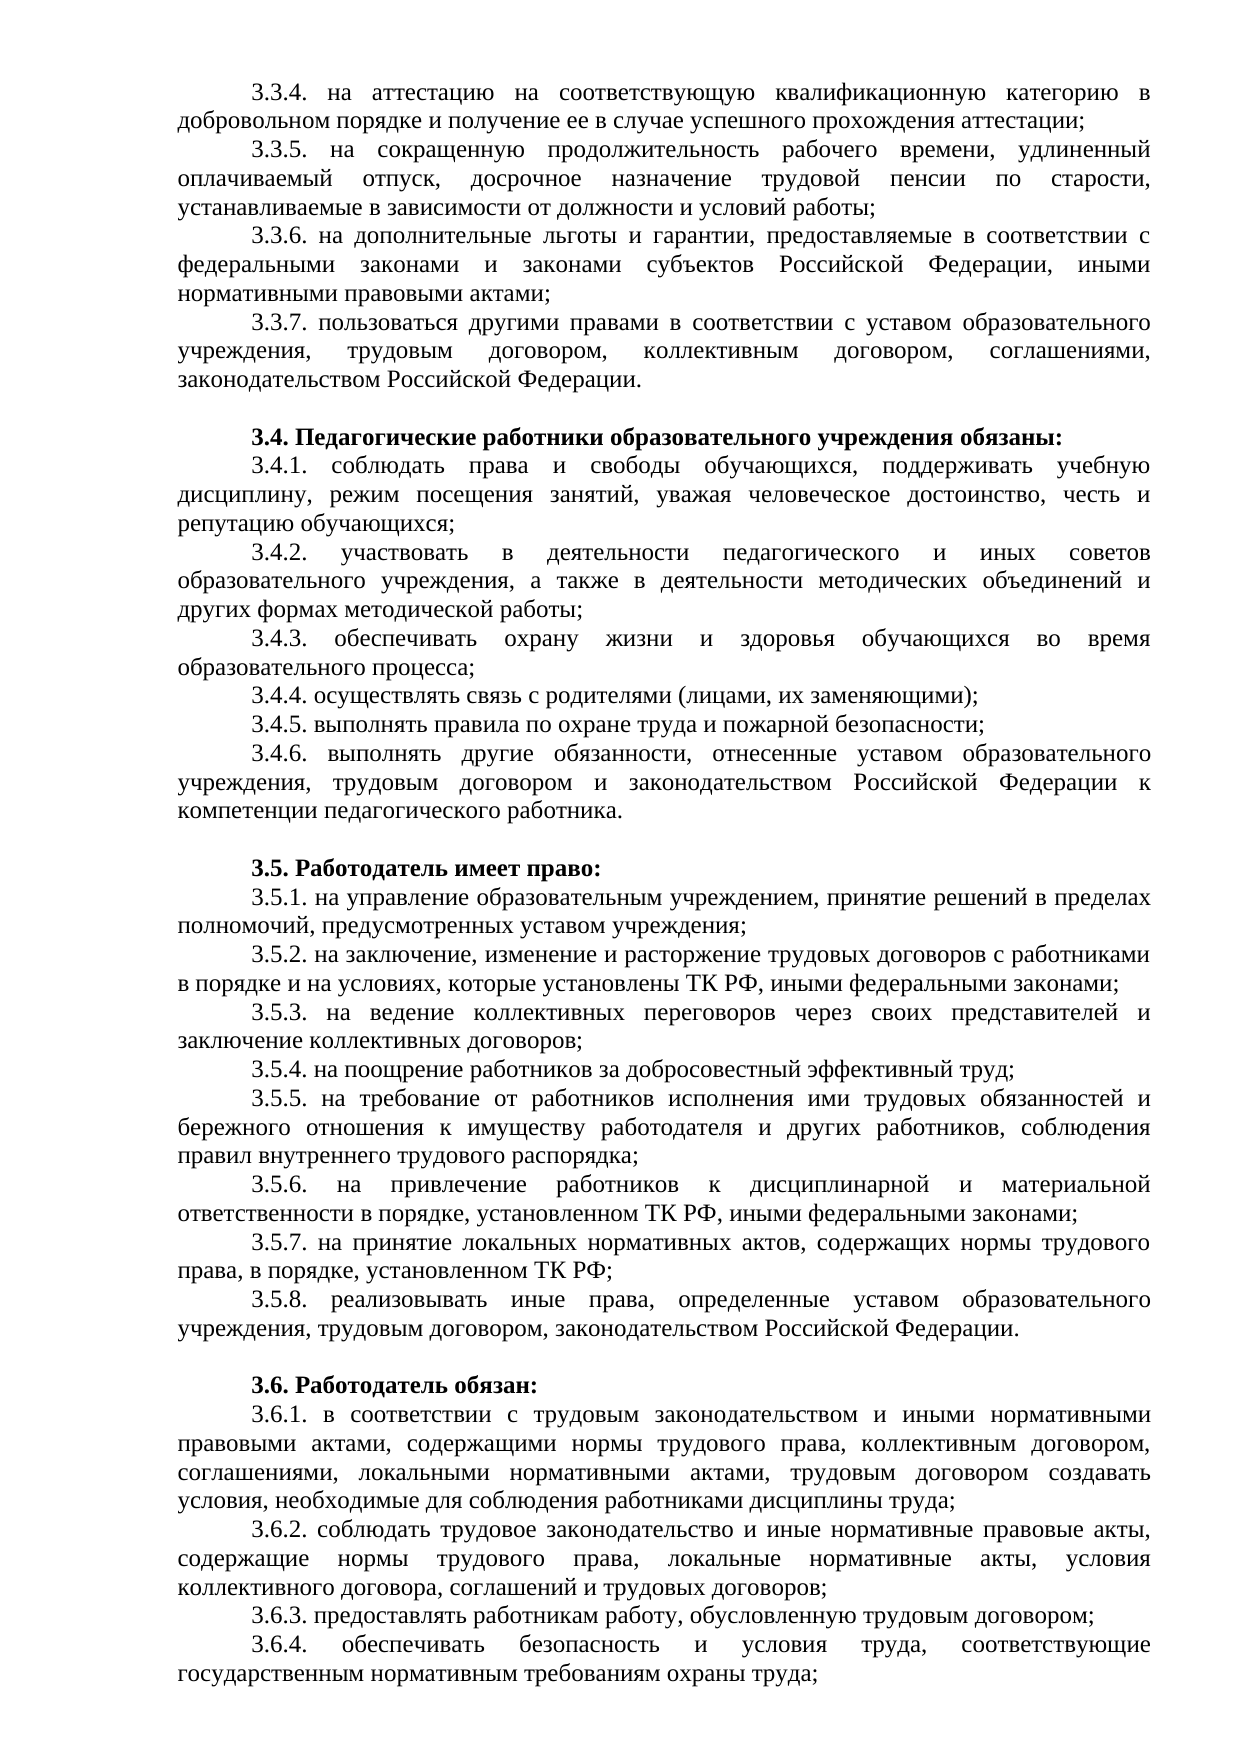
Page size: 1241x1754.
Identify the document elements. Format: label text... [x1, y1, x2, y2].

text 3.3.5. на сокращенную продолжительность рабочего времени, удлиненный оплачиваемый отпуск, досрочное назначение трудовой пенсии по старости, устанавливаемые в зависимости от должности и условий работы; [177, 134, 1152, 221]
text 3.5.3. на ведение коллективных переговоров через своих представителей и заключение коллективных договоров; [177, 997, 1152, 1054]
text 3.4.3. обеспечивать охрану жизни и здоровья обучающихся во время образовательного процесса; [177, 623, 1152, 681]
text 3.6.2. соблюдать трудовое законодательство и иные нормативные правовые акты, содержащие нормы трудового права, локальные нормативные акты, условия коллективного договора, соглашений и трудовых договоров; [177, 1514, 1152, 1601]
text 3.5.7. на принятие локальных нормативных актов, содержащих нормы трудового права, в порядке, установленном ТК РФ; [177, 1227, 1152, 1284]
text 3.4.1. соблюдать права и свободы обучающихся, поддерживать учебную дисциплину, режим посещения занятий, уважая человеческое достоинство, честь и репутацию обучающихся; [177, 451, 1152, 537]
text 3.6.1. в соответствии с трудовым законодательством и иными нормативными правовыми актами, содержащими нормы трудового права, коллективным договором, соглашениями, локальными нормативными актами, трудовым договором создавать условия, необходимые для соблюдения работниками дисциплины труда; [177, 1399, 1152, 1514]
text 3.5.5. на требование от работников исполнения ими трудовых обязанностей и бережного отношения к имуществу работодателя и других работников, соблюдения правил внутреннего трудового распорядка; [177, 1083, 1152, 1169]
text 3.6.4. обеспечивать безопасность и условия труда, соответствующие государственным нормативным требованиям охраны труда; [177, 1629, 1152, 1687]
text 3.4.5. выполнять правила по охране труда и пожарной безопасности; [177, 709, 1152, 738]
text 3.3.6. на дополнительные льготы и гарантии, предоставляемые в соответствии с федеральными законами и законами субъектов Российской Федерации, иными нормативными правовыми актами; [177, 221, 1152, 307]
text 3.4.4. осуществлять связь с родителями (лицами, их заменяющими); [177, 681, 1152, 709]
text 3.3.4. на аттестацию на соответствующую квалификационную категорию в добровольном порядке и получение ее в случае успешного прохождения аттестации; [177, 77, 1152, 134]
text 3.4.6. выполнять другие обязанности, отнесенные уставом образовательного учреждения, трудовым договором и законодательством Российской Федерации к компетенции педагогического работника. [177, 738, 1152, 824]
text 3.5.2. на заключение, изменение и расторжение трудовых договоров с работниками в порядке и на условиях, которые установлены ТК РФ, иными федеральными законами; [177, 939, 1152, 997]
text 3.5. Работодатель имеет право: [177, 853, 1152, 882]
text 3.5.4. на поощрение работников за добросовестный эффективный труд; [177, 1054, 1152, 1083]
text 3.5.6. на привлечение работников к дисциплинарной и материальной ответственности в порядке, установленном ТК РФ, иными федеральными законами; [177, 1169, 1152, 1227]
text 3.3.7. пользоваться другими правами в соответствии с уставом образовательного учреждения, трудовым договором, коллективным договором, соглашениями, законодательством Российской Федерации. [177, 307, 1152, 393]
text 3.6. Работодатель обязан: [177, 1371, 1152, 1399]
text 3.4. Педагогические работники образовательного учреждения обязаны: [177, 422, 1152, 451]
text 3.4.2. участвовать в деятельности педагогического и иных советов образовательного учреждения, а также в деятельности методических объединений и других формах методической работы; [177, 537, 1152, 623]
text 3.5.8. реализовывать иные права, определенные уставом образовательного учреждения, трудовым договором, законодательством Российской Федерации. [177, 1284, 1152, 1342]
text 3.6.3. предоставлять работникам работу, обусловленную трудовым договором; [177, 1601, 1152, 1629]
text 3.5.1. на управление образовательным учреждением, принятие решений в пределах полномочий, предусмотренных уставом учреждения; [177, 882, 1152, 939]
